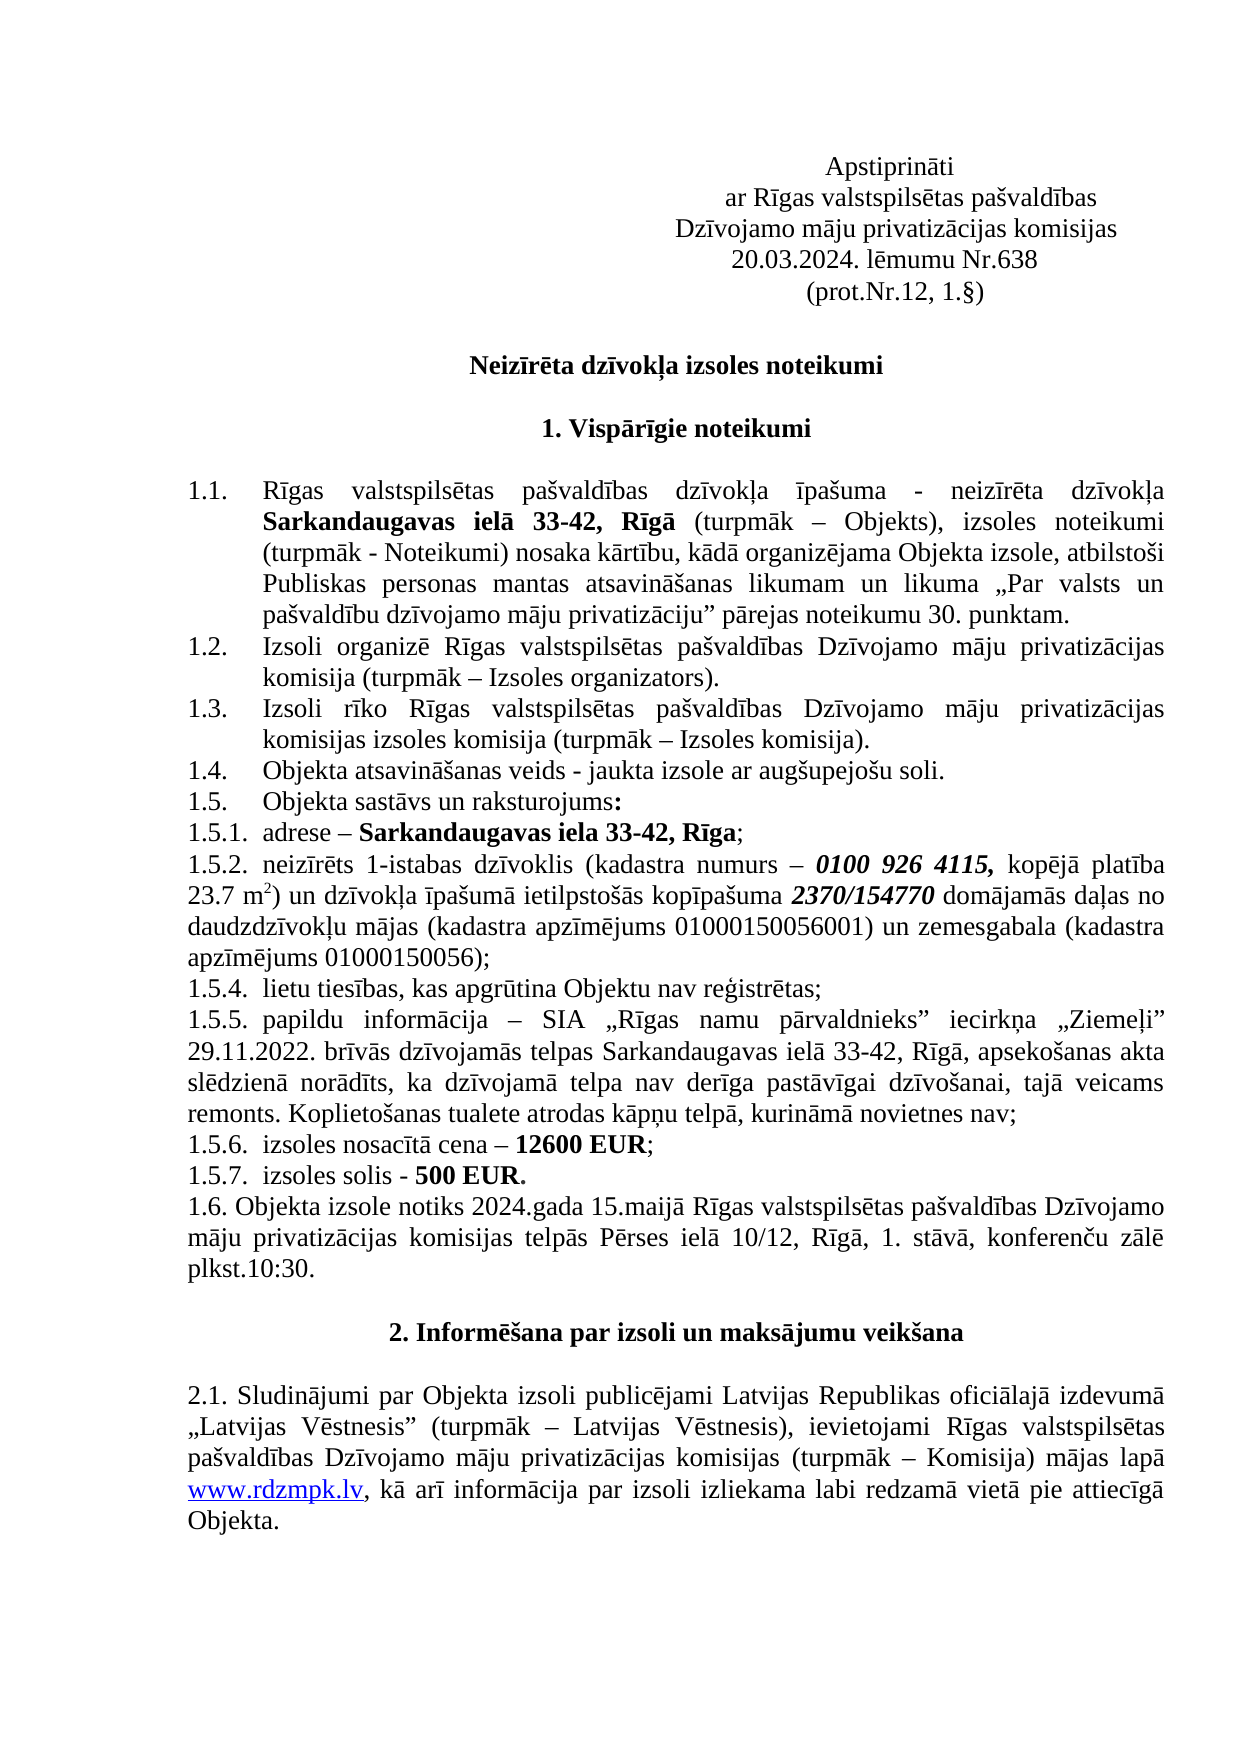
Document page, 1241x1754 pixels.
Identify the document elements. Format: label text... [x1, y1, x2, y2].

text 1.5.5. papildu informācija – SIA „Rīgas namu pārvaldnieks” iecirkņa „Ziemeļi” 29.11.2022. brīvās dzīvojamās telpas Sarkandaugavas ielā 33-42, Rīgā, apsekošanas akta slēdzienā norādīts, ka dzīvojamā telpa nav derīga pastāvīgai dzīvošanai, tajā veicams remonts. Koplietošanas tualete atrodas kāpņu telpā, kurināmā novietnes nav; [187, 1003, 1165, 1128]
text 1.5.6. izsoles nosacītā cena – 12600 EUR; [187, 1128, 1165, 1159]
title Neizīrēta dzīvokļa izsoles noteikumi [187, 349, 1165, 381]
text 20.03.2024. lēmumu Nr.638 [656, 243, 1165, 274]
list Izsoli organizē Rīgas valstspilsētas pašvaldības Dzīvojamo māju privatizācijas komisija (turpmāk – Izsoles organizators). [187, 630, 1165, 692]
text 2.1. Sludinājumi par Objekta izsoli publicējami Latvijas Republikas oficiālajā izdevumā „Latvijas Vēstnesis” (turpmāk – Latvijas Vēstnesis), ievietojami Rīgas valstspilsētas pašvaldības Dzīvojamo māju privatizācijas komisijas (turpmāk – Komisija) mājas lapā www.rdzmpk.lv, kā arī informācija par izsoli izliekama labi redzamā vietā pie attiecīgā Objekta. [187, 1379, 1165, 1535]
text Apstiprināti [825, 150, 1165, 181]
text 2. Informēšana par izsoli un maksājumu veikšana [187, 1316, 1165, 1347]
text 1.5. Objekta sastāvs un raksturojums: [187, 785, 1165, 817]
list Izsoli rīko Rīgas valstspilsētas pašvaldības Dzīvojamo māju privatizācijas komisijas izsoles komisija (turpmāk – Izsoles komisija). [187, 692, 1165, 754]
text 1.4. Objekta atsavināšanas veids - jaukta izsole ar augšupejošu soli. [187, 754, 1165, 785]
text 1.6. Objekta izsole notiks 2024.gada 15.maijā Rīgas valstspilsētas pašvaldības Dzīvojamo māju privatizācijas komisijas telpās Pērses ielā 10/12, Rīgā, 1. stāvā, konferenču zālē plkst.10:30. [187, 1190, 1165, 1284]
text ar Rīgas valstspilsētas pašvaldības [562, 181, 1165, 212]
text (prot.Nr.12, 1.§) [731, 274, 1165, 306]
text 1.5.7. izsoles solis - 500 EUR. [187, 1159, 1165, 1190]
text 1.5.1. adrese – Sarkandaugavas iela 33-42, Rīga; [187, 817, 1165, 848]
text 1.5.2. neizīrēts 1-istabas dzīvoklis (kadastra numurs – 0100 926 4115, kopējā platība 23.7 m2) un dzīvokļa īpašumā ietilpstošās kopīpašuma 2370/154770 domājamās daļas no daudzdzīvokļu mājas (kadastra apzīmējums 01000150056001) un zemesgabala (kadastra apzīmējums 01000150056); [187, 848, 1165, 972]
text 1.5.4. lietu tiesības, kas apgrūtina Objektu nav reģistrētas; [187, 972, 1165, 1003]
title 1. Vispārīgie noteikumi [187, 412, 1165, 443]
text Dzīvojamo māju privatizācijas komisijas [600, 212, 1165, 243]
list Rīgas valstspilsētas pašvaldības dzīvokļa īpašuma - neizīrēta dzīvokļa Sarkandaugavas ielā 33-42, Rīgā (turpmāk – Objekts), izsoles noteikumi (turpmāk - Noteikumi) nosaka kārtību, kādā organizējama Objekta izsole, atbilstoši Publiskas personas mantas atsavināšanas likumam un likuma „Par valsts un pašvaldību dzīvojamo māju privatizāciju” pārejas noteikumu 30. punktam. [187, 474, 1165, 630]
